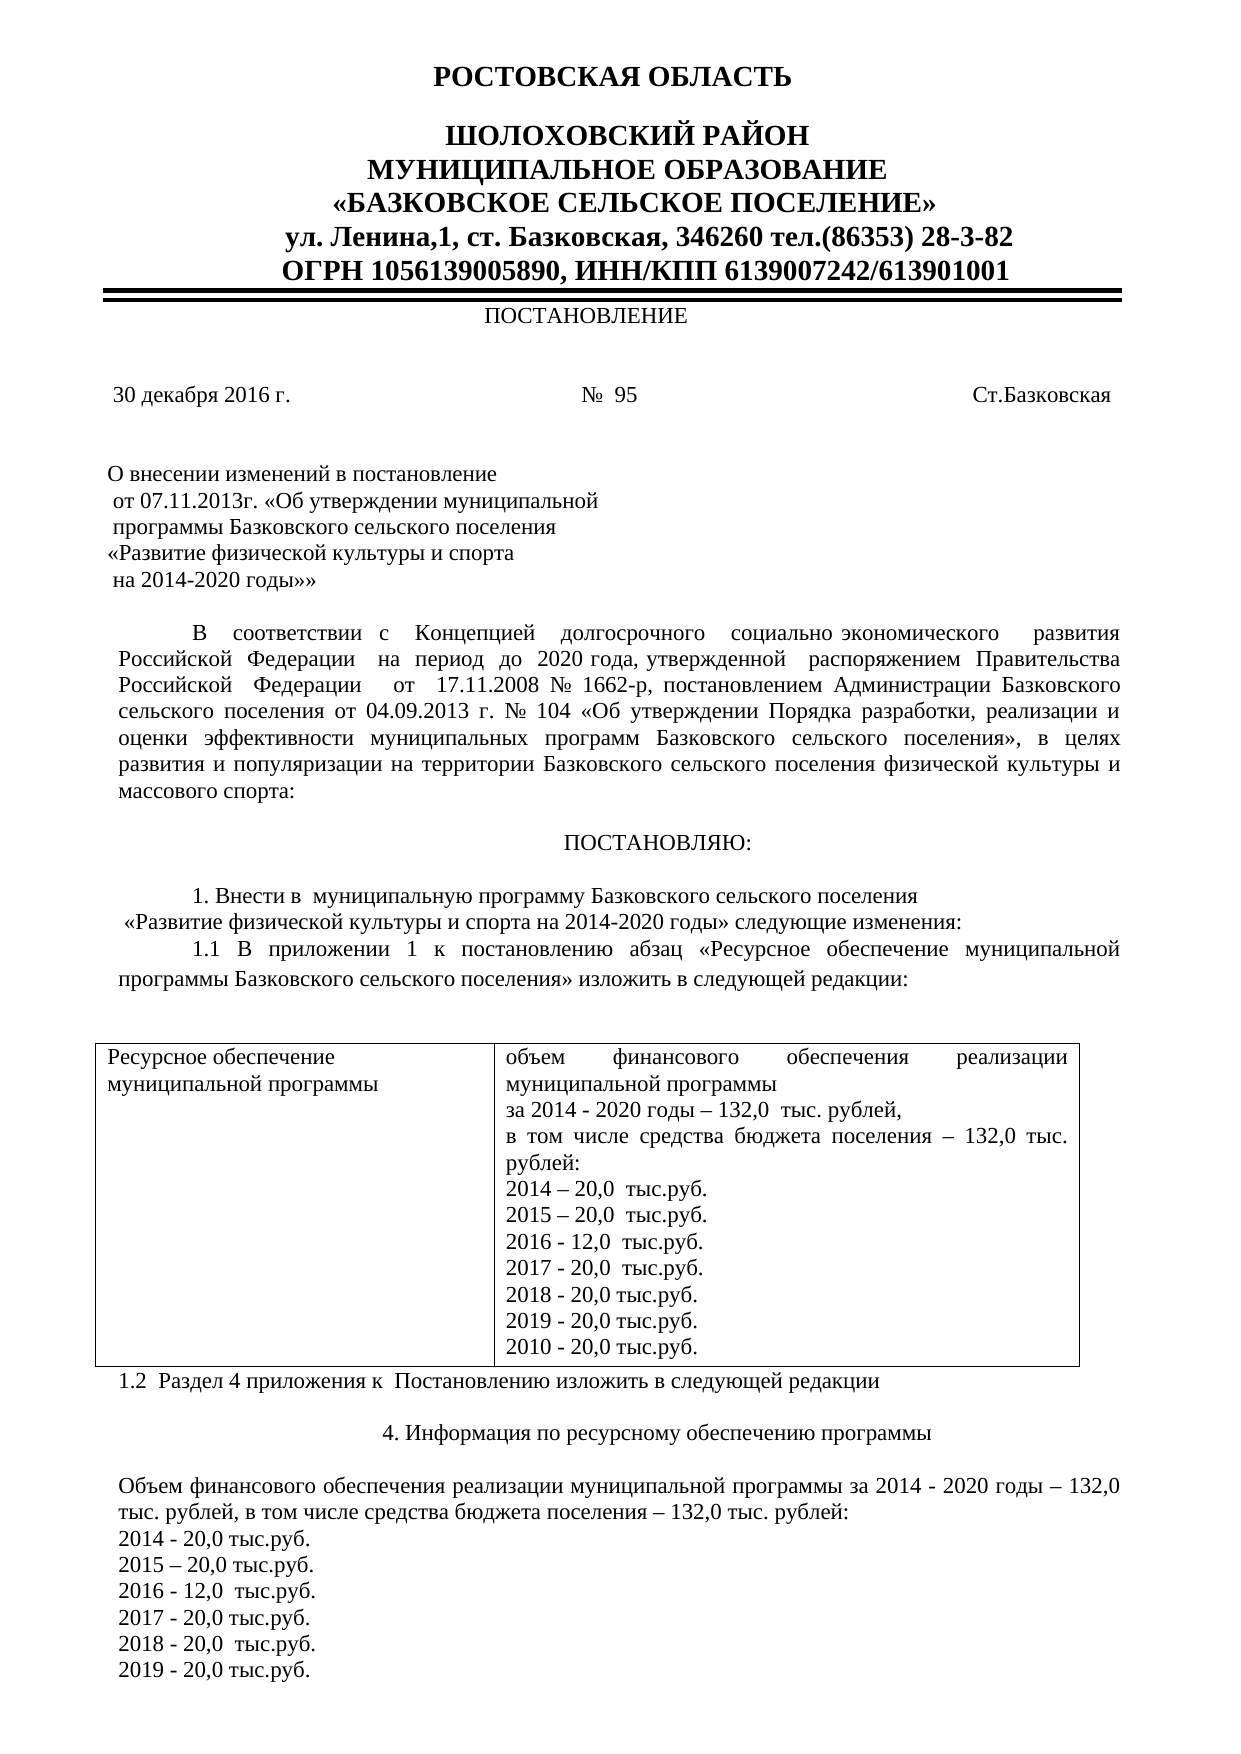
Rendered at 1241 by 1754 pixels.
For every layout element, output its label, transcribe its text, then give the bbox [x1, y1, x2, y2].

text «БАЗКОВСКОЕ СЕЛЬСКОЕ ПОСЕЛЕНИЕ» [103, 186, 1122, 219]
table_header объем финансового обеспечения реализации муниципальной программы за 2014 - 2020 годы – 132,0 тыс. рублей, в том числе средства бюджета поселения – 132,0 тыс. рублей: 2014 – 20,0 тыс.руб. 2015 – 20,0 тыс.руб. 2016 - 12,0 тыс.руб. 2017 - 20,0 тыс.руб. 2018 - 20,0 тыс.руб. 2019 - 20,0 тыс.руб. 2010 - 20,0 тыс.руб. [495, 1044, 1079, 1366]
text ОГРН 1056139005890, ИНН/КПП 6139007242/613901001 [103, 253, 1122, 288]
text ул. Ленина,1, ст. Базковская, 346260 тел.(86353) 28-3-82 [103, 219, 1122, 253]
text 1. Внести в муниципальную программу Базковского сельского поселения [118, 882, 1122, 908]
table_header Ст.Базковская [668, 381, 1122, 408]
text 2019 - 20,0 тыс.руб. [118, 1657, 1122, 1683]
text 2014 - 20,0 тыс.руб. [118, 1525, 1122, 1551]
text «Развитие физической культуры и спорта на 2014-2020 годы» следующие изменения: [118, 908, 1122, 935]
text ПОСТАНОВЛЯЮ: [118, 829, 1122, 856]
text 2017 - 20,0 тыс.руб. [118, 1604, 1122, 1630]
table_header № 95 [550, 381, 668, 408]
text 2016 - 12,0 тыс.руб. [118, 1577, 1122, 1604]
text Объем финансового обеспечения реализации муниципальной программы за 2014 - 2020 годы – 132,0 тыс. рублей, в том числе средства бюджета поселения – 132,0 тыс. рублей: [118, 1472, 1122, 1525]
text В соответствии с Концепцией долгосрочного социально экономического развития Российской Федерации на период до 2020 года, утвержденной распоряжением Правительства Российской Федерации от 17.11.2008 № 1662-р, постановлением Администрации Базковского сельского поселения от 04.09.2013 г. № 104 «Об утверждении Порядка разработки, реализации и оценки эффективности муниципальных программ Базковского сельского поселения», в целях развития и популяризации на территории Базковского сельского поселения физической культуры и массового спорта: [118, 618, 1122, 803]
text РОСТОВСКАЯ ОБЛАСТЬ [103, 59, 1122, 93]
table_header О внесении изменений в постановление от 07.11.2013г. «Об утверждении муниципальной программы Базковского сельского поселения «Развитие физической культуры и спорта на 2014-2020 годы»» [96, 460, 978, 592]
text ШОЛОХОВСКИЙ РАЙОН [103, 118, 1122, 152]
text 1.2 Раздел 4 приложения к Постановлению изложить в следующей редакции [118, 1367, 1122, 1393]
text 2018 - 20,0 тыс.руб. [118, 1630, 1122, 1657]
text 2015 – 20,0 тыс.руб. [118, 1551, 1122, 1577]
table_header 30 декабря 2016 г. [96, 381, 550, 408]
table_header Ресурсное обеспечение муниципальной программы [96, 1044, 494, 1366]
text 1.1 В приложении 1 к постановлению абзац «Ресурсное обеспечение муниципальной программы Базковского сельского поселения» изложить в следующей редакции: [118, 935, 1122, 991]
text МУНИЦИПАЛЬНОЕ ОБРАЗОВАНИЕ [103, 152, 1122, 186]
text ПОСТАНОВЛЕНИЕ [118, 302, 1122, 329]
text 4. Информация по ресурсному обеспечению программы [118, 1419, 1122, 1446]
